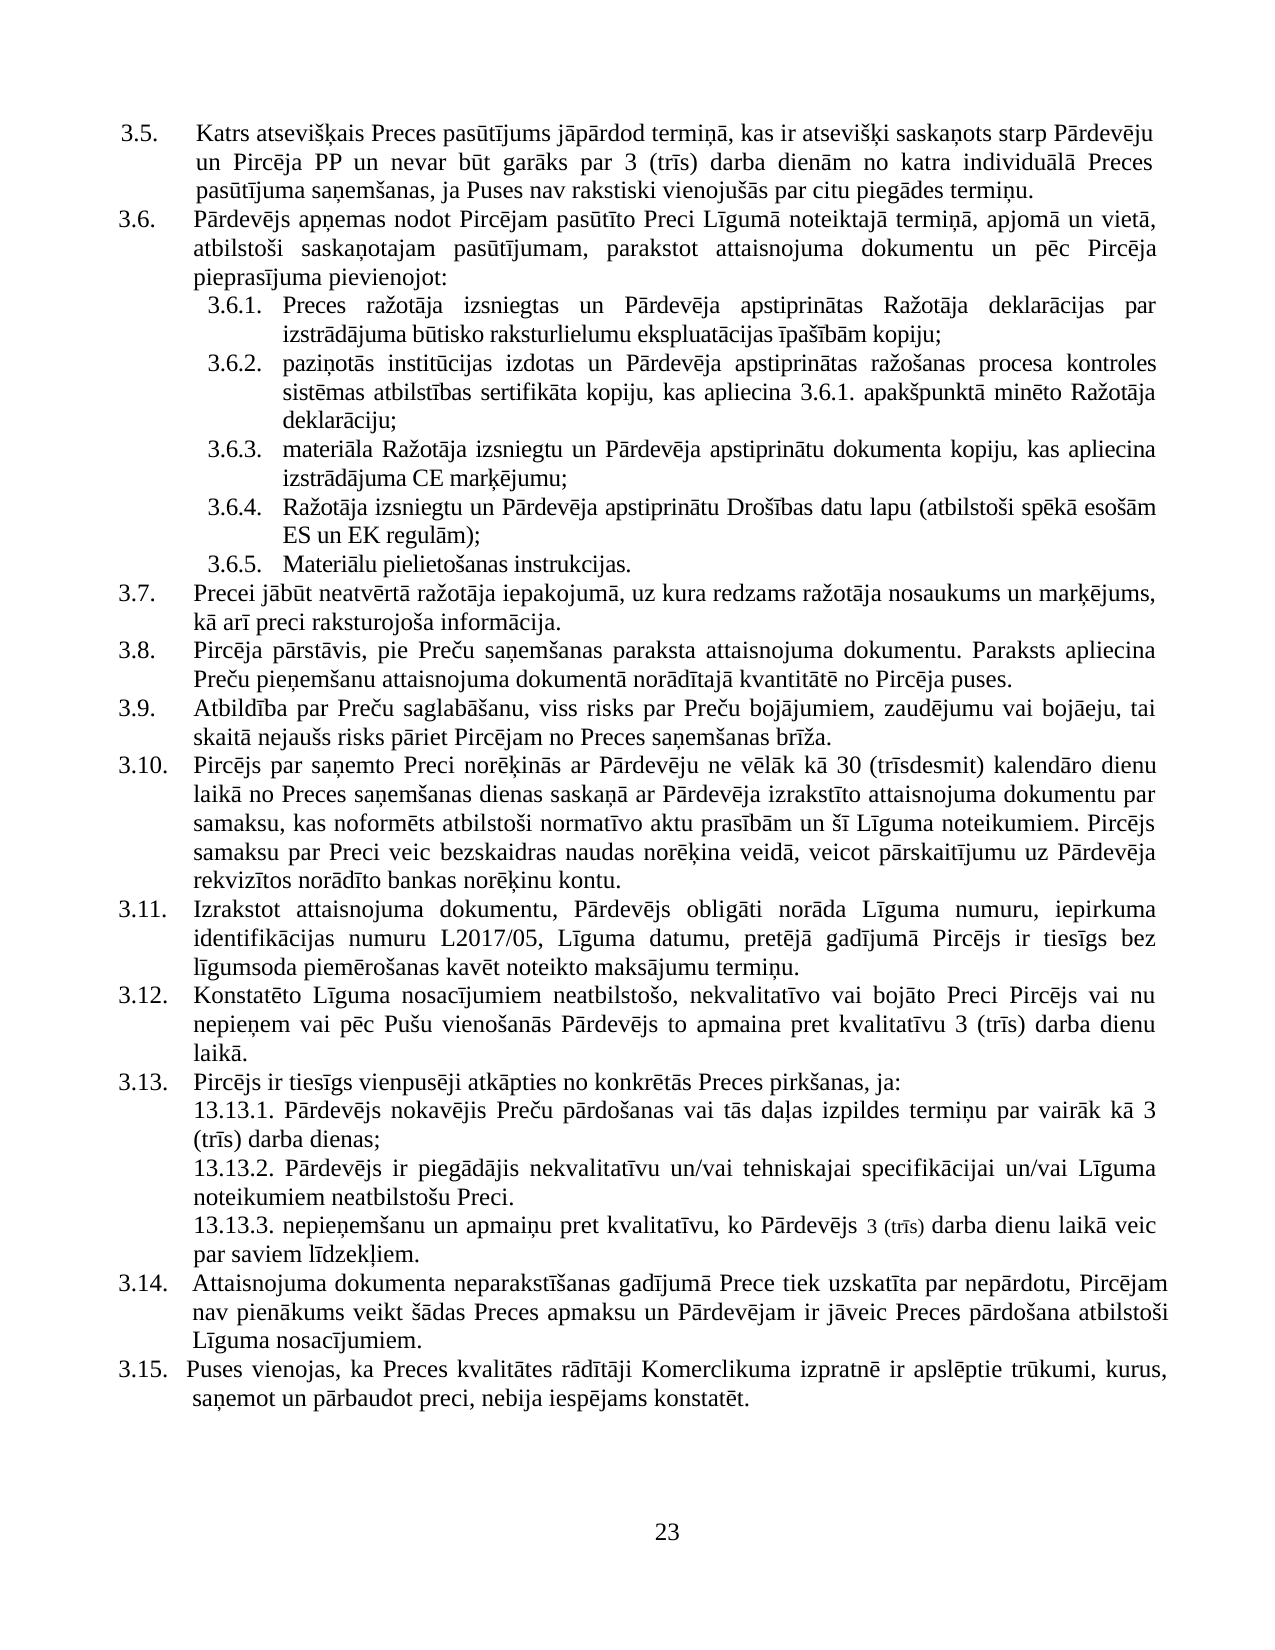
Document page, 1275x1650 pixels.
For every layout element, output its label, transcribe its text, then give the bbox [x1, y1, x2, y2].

list materiāla Ražotāja izsniegtu un Pārdevēja apstiprinātu dokumenta kopiju, kas apliecina izstrādājuma CE marķējumu; [207, 434, 1157, 492]
list 13.13.1. Pārdevējs nokavējis Preču pārdošanas vai tās daļas izpildes termiņu par vairāk kā 3 (trīs) darba dienas; [193, 1096, 1157, 1153]
list Pircējs par saņemto Preci norēķinās ar Pārdevēju ne vēlāk kā 30 (trīsdesmit) kalendāro dienu laikā no Preces saņemšanas dienas saskaņā ar Pārdevēja izrakstīto attaisnojuma dokumentu par samaksu, kas noformēts atbilstoši normatīvo aktu prasībām un šī Līguma noteikumiem. Pircējs samaksu par Preci veic bezskaidras naudas norēķina veidā, veicot pārskaitījumu uz Pārdevēja rekvizītos norādīto bankas norēķinu kontu. [118, 751, 1157, 894]
list Katrs atsevišķais Preces pasūtījums jāpārdod termiņā, kas ir atsevišķi saskaņots starp Pārdevēju un Pircēja PP un nevar būt garāks par 3 (trīs) darba dienām no katra individuālā Preces pasūtījuma saņemšanas, ja Puses nav rakstiski vienojušās par citu piegādes termiņu. [121, 118, 1155, 204]
list 13.13.2. Pārdevējs ir piegādājis nekvalitatīvu un/vai tehniskajai specifikācijai un/vai Līguma noteikumiem neatbilstošu Preci. [193, 1153, 1157, 1211]
text 3.15. Puses vienojas, ka Preces kvalitātes rādītāji Komerclikuma izpratnē ir apslēptie trūkumi, kurus, saņemot un pārbaudot preci, nebija iespējams konstatēt. [118, 1354, 1169, 1412]
list Konstatēto Līguma nosacījumiem neatbilstošo, nekvalitatīvo vai bojāto Preci Pircējs vai nu nepieņem vai pēc Pušu vienošanās Pārdevējs to apmaina pret kvalitatīvu 3 (trīs) darba dienu laikā. [118, 981, 1157, 1067]
text 3.14. Attaisnojuma dokumenta neparakstīšanas gadījumā Prece tiek uzskatīta par nepārdotu, Pircējam nav pienākums veikt šādas Preces apmaksu un Pārdevējam ir jāveic Preces pārdošana atbilstoši Līguma nosacījumiem. [118, 1268, 1169, 1354]
list 13.13.3. nepieņemšanu un apmaiņu pret kvalitatīvu, ko Pārdevējs 3 (trīs) darba dienu laikā veic par saviem līdzekļiem. [193, 1211, 1157, 1268]
list Atbildība par Preču saglabāšanu, viss risks par Preču bojājumiem, zaudējumu vai bojāeju, tai skaitā nejaušs risks pāriet Pircējam no Preces saņemšanas brīža. [118, 693, 1157, 751]
list Preces ražotāja izsniegtas un Pārdevēja apstiprinātas Ražotāja deklarācijas par izstrādājuma būtisko raksturlielumu ekspluatācijas īpašībām kopiju; [207, 291, 1157, 348]
list Pārdevējs apņemas nodot Pircējam pasūtīto Preci Līgumā noteiktajā termiņā, apjomā un vietā, atbilstoši saskaņotajam pasūtījumam, parakstot attaisnojuma dokumentu un pēc Pircēja pieprasījuma pievienojot: [118, 204, 1157, 291]
list Pircēja pārstāvis, pie Preču saņemšanas paraksta attaisnojuma dokumentu. Paraksts apliecina Preču pieņemšanu attaisnojuma dokumentā norādītajā kvantitātē no Pircēja puses. [118, 636, 1157, 693]
list Pircējs ir tiesīgs vienpusēji atkāpties no konkrētās Preces pirkšanas, ja: [118, 1067, 1157, 1096]
list paziņotās institūcijas izdotas un Pārdevēja apstiprinātas ražošanas procesa kontroles sistēmas atbilstības sertifikāta kopiju, kas apliecina 3.6.1. apakšpunktā minēto Ražotāja deklarāciju; [207, 348, 1157, 434]
list Precei jābūt neatvērtā ražotāja iepakojumā, uz kura redzams ražotāja nosaukums un marķējums, kā arī preci raksturojoša informācija. [118, 578, 1157, 636]
list Materiālu pielietošanas instrukcijas. [207, 549, 1157, 578]
list Ražotāja izsniegtu un Pārdevēja apstiprinātu Drošības datu lapu (atbilstoši spēkā esošām ES un EK regulām); [207, 492, 1157, 549]
list Izrakstot attaisnojuma dokumentu, Pārdevējs obligāti norāda Līguma numuru, iepirkuma identifikācijas numuru L2017/05, Līguma datumu, pretējā gadījumā Pircējs ir tiesīgs bez līgumsoda piemērošanas kavēt noteikto maksājumu termiņu. [118, 894, 1157, 981]
